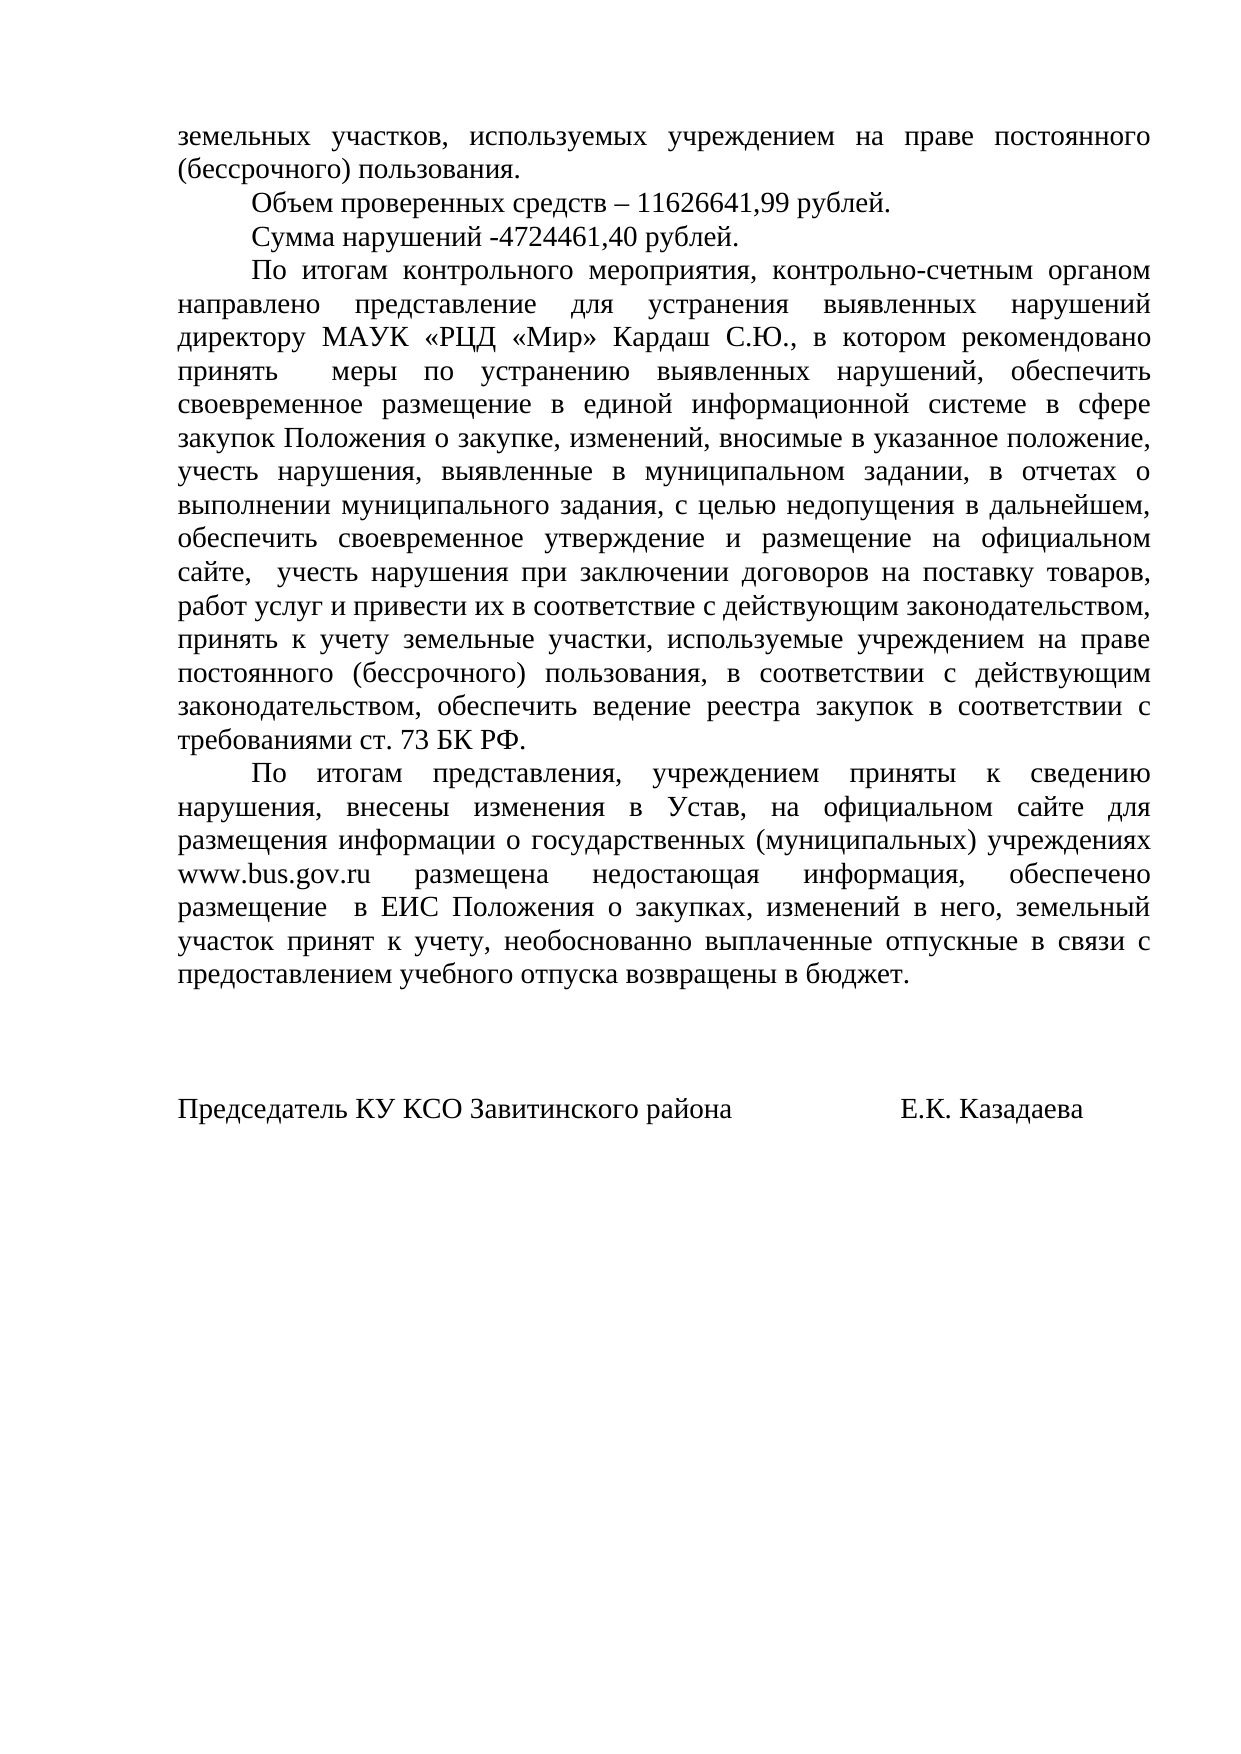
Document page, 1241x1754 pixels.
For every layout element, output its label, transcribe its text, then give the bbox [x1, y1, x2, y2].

text По итогам представления, учреждением приняты к сведению нарушения, внесены изменения в Устав, на официальном сайте для размещения информации о государственных (муниципальных) учреждениях www.bus.gov.ru размещена недостающая информация, обеспечено размещение в ЕИС Положения о закупках, изменений в него, земельный участок принят к учету, необоснованно выплаченные отпускные в связи с предоставлением учебного отпуска возвращены в бюджет. [177, 755, 1152, 990]
text Объем проверенных средств – 11626641,99 рублей. [177, 185, 1152, 219]
text Сумма нарушений -4724461,40 рублей. [177, 219, 1152, 252]
text По итогам контрольного мероприятия, контрольно-счетным органом направлено представление для устранения выявленных нарушений директору МАУК «РЦД «Мир» Кардаш С.Ю., в котором рекомендовано принять меры по устранению выявленных нарушений, обеспечить своевременное размещение в единой информационной системе в сфере закупок Положения о закупке, изменений, вносимые в указанное положение, учесть нарушения, выявленные в муниципальном задании, в отчетах о выполнении муниципального задания, с целью недопущения в дальнейшем, обеспечить своевременное утверждение и размещение на официальном сайте, учесть нарушения при заключении договоров на поставку товаров, работ услуг и привести их в соответствие с действующим законодательством, принять к учету земельные участки, используемые учреждением на праве постоянного (бессрочного) пользования, в соответствии с действующим законодательством, обеспечить ведение реестра закупок в соответствии с требованиями ст. 73 БК РФ. [177, 252, 1152, 755]
text Председатель КУ КСО Завитинского района Е.К. Казадаева [177, 1091, 1152, 1124]
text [177, 118, 1152, 185]
